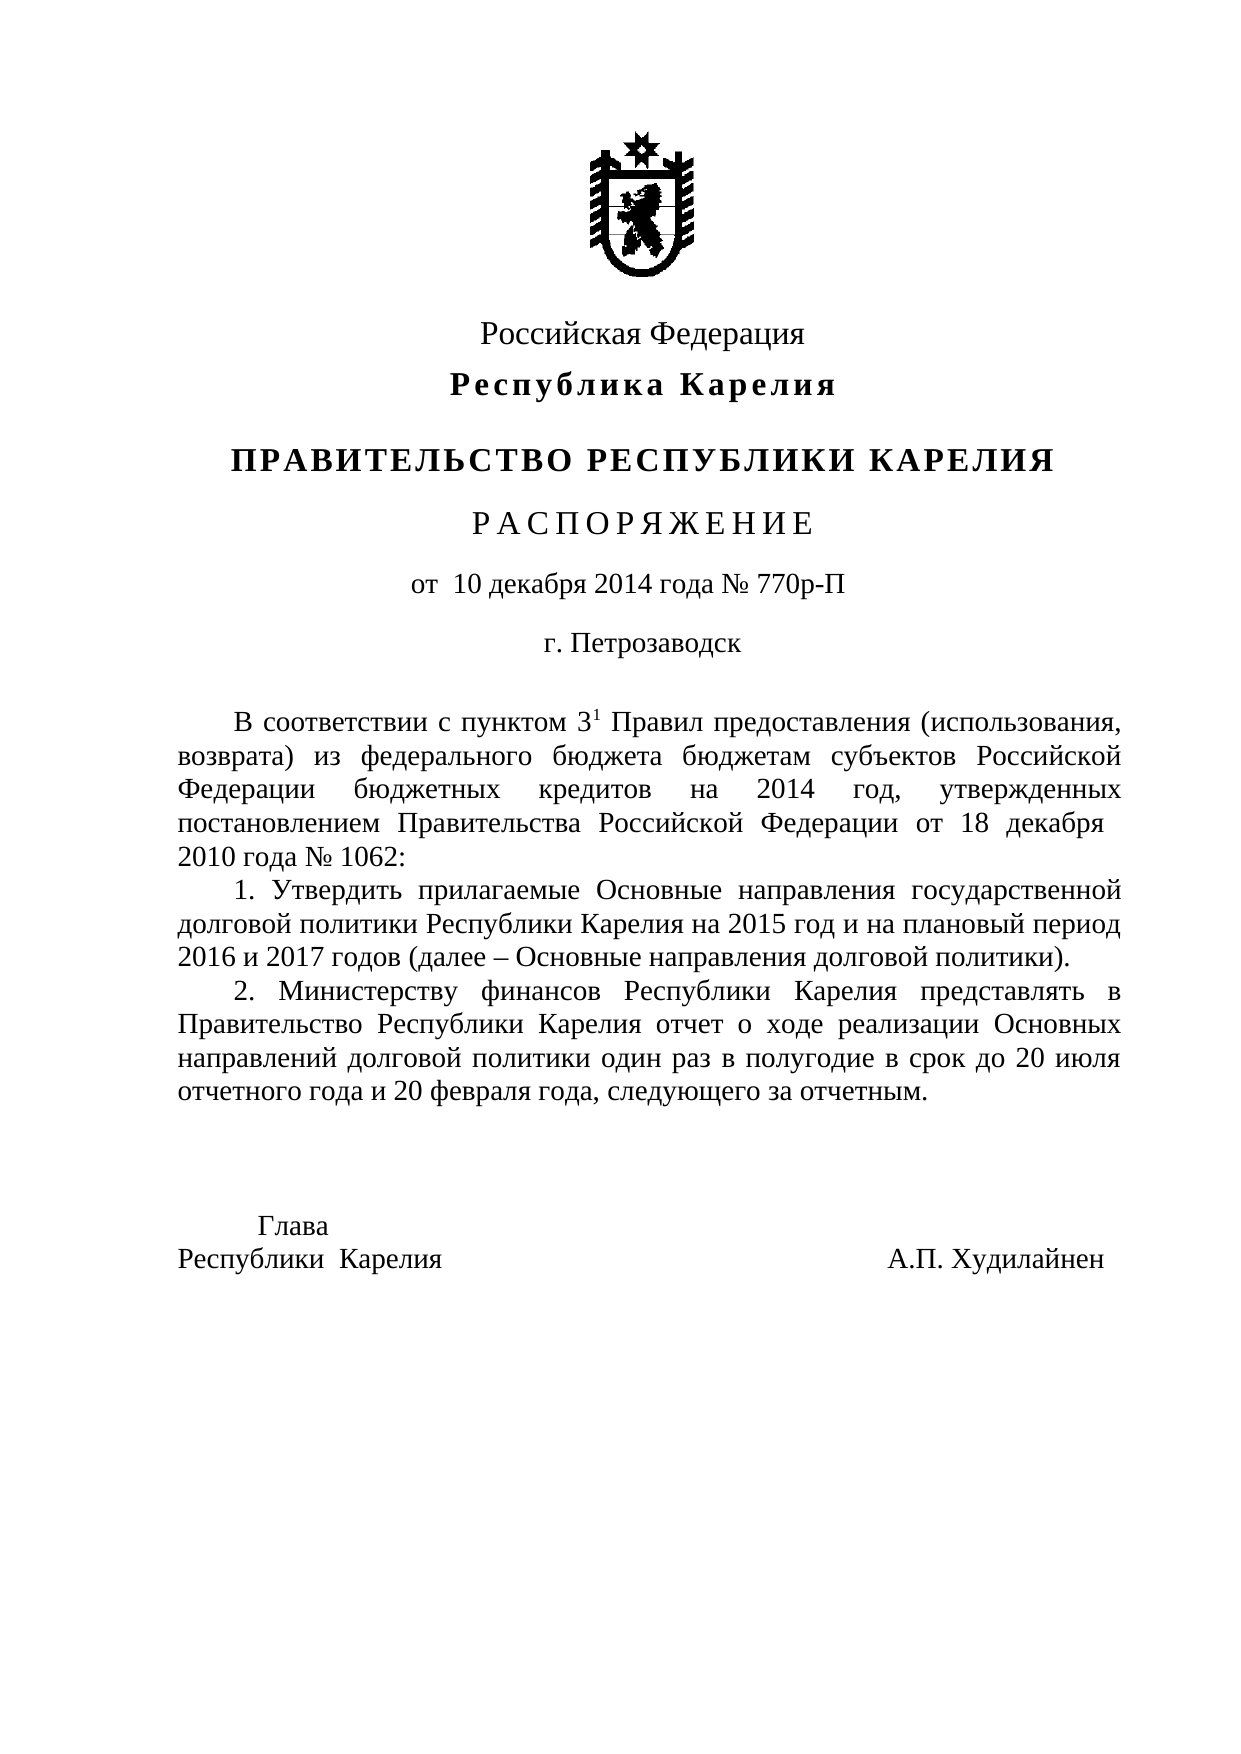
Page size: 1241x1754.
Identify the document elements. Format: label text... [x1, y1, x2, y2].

text г. Петрозаводск [177, 625, 1107, 658]
text от 10 декабря 2014 года № 770р-П [177, 566, 1107, 600]
text Глава [177, 1208, 1107, 1241]
text В соответствии с пунктом 31 Правил предоставления (использования, возврата) из федерального бюджета бюджетам субъектов Российской Федерации бюджетных кредитов на 2014 год, утвержденных постановлением Правительства Российской Федерации от 18 декабря 2010 года № 1062: [177, 704, 1122, 872]
subtitle РАСПОРЯЖЕНИЕ [177, 503, 1107, 541]
text Республики Карелия А.П. Худилайнен [177, 1241, 1107, 1275]
subtitle ПРАВИТЕЛЬСТВО РЕСПУБЛИКИ КАРЕЛИЯ [177, 440, 1107, 478]
picture [571, 118, 713, 301]
subtitle Республика Карелия [177, 364, 1107, 402]
text 1. Утвердить прилагаемые Основные направления государственной долговой политики Республики Карелия на 2015 год и на плановый период 2016 и 2017 годов (далее – Основные направления долговой политики). [177, 872, 1122, 973]
subtitle Российская Федерация [177, 313, 1107, 351]
text 2. Министерству финансов Республики Карелия представлять в Правительство Республики Карелия отчет о ходе реализации Основных направлений долговой политики один раз в полугодие в срок до 20 июля отчетного года и 20 февраля года, следующего за отчетным. [177, 973, 1122, 1107]
